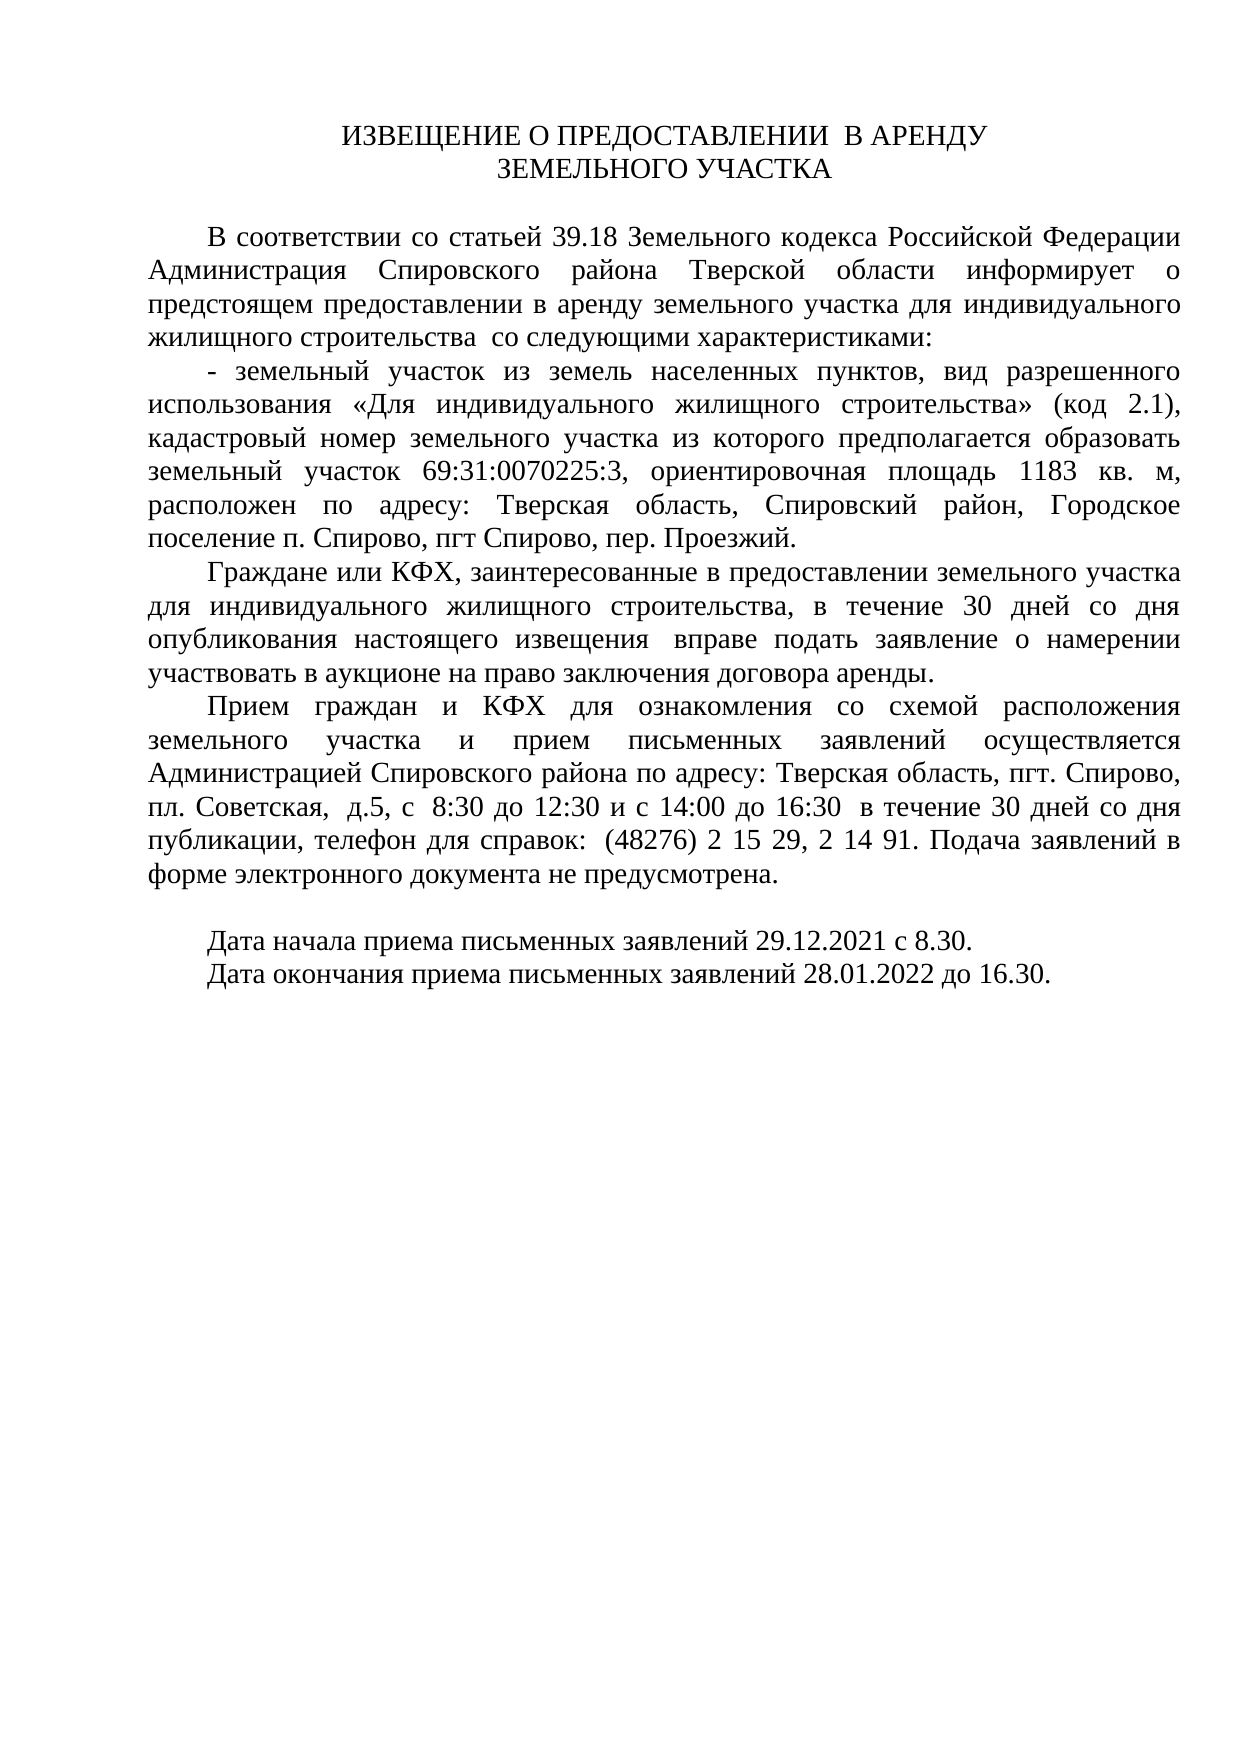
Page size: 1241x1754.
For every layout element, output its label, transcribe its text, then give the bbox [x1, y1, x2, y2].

text ИЗВЕЩЕНИЕ О ПРЕДОСТАВЛЕНИИ В АРЕНДУ [148, 118, 1181, 152]
text В соответствии со статьей 39.18 Земельного кодекса Российской Федерации Администрация Спировского района Тверской области информирует о предстоящем предоставлении в аренду земельного участка для индивидуального жилищного строительства со следующими характеристиками: [148, 219, 1181, 353]
text Дата окончания приема письменных заявлений 28.01.2022 до 16.30. [148, 957, 1181, 990]
text Граждане или КФХ, заинтересованные в предоставлении земельного участка для индивидуального жилищного строительства, в течение 30 дней со дня опубликования настоящего извещения вправе подать заявление о намерении участвовать в аукционе на право заключения договора аренды. [148, 554, 1181, 688]
text ЗЕМЕЛЬНого УЧАСТКа [148, 152, 1181, 185]
text Прием граждан и КФХ для ознакомления со схемой расположения земельного участка и прием письменных заявлений осуществляется Администрацией Спировского района по адресу: Тверская область, пгт. Спирово, пл. Советская, д.5, с 8:30 до 12:30 и с 14:00 до 16:30 в течение 30 дней со дня публикации, телефон для справок: (48276) 2 15 29, 2 14 91. Подача заявлений в форме электронного документа не предусмотрена. [148, 688, 1181, 889]
text Дата начала приема письменных заявлений 29.12.2021 с 8.30. [148, 923, 1181, 957]
text - земельный участок из земель населенных пунктов, вид разрешенного использования «Для индивидуального жилищного строительства» (код 2.1), кадастровый номер земельного участка из которого предполагается образовать земельный участок 69:31:0070225:3, ориентировочная площадь 1183 кв. м, расположен по адресу: Тверская область, Спировский район, Городское поселение п. Спирово, пгт Спирово, пер. Проезжий. [148, 353, 1181, 554]
